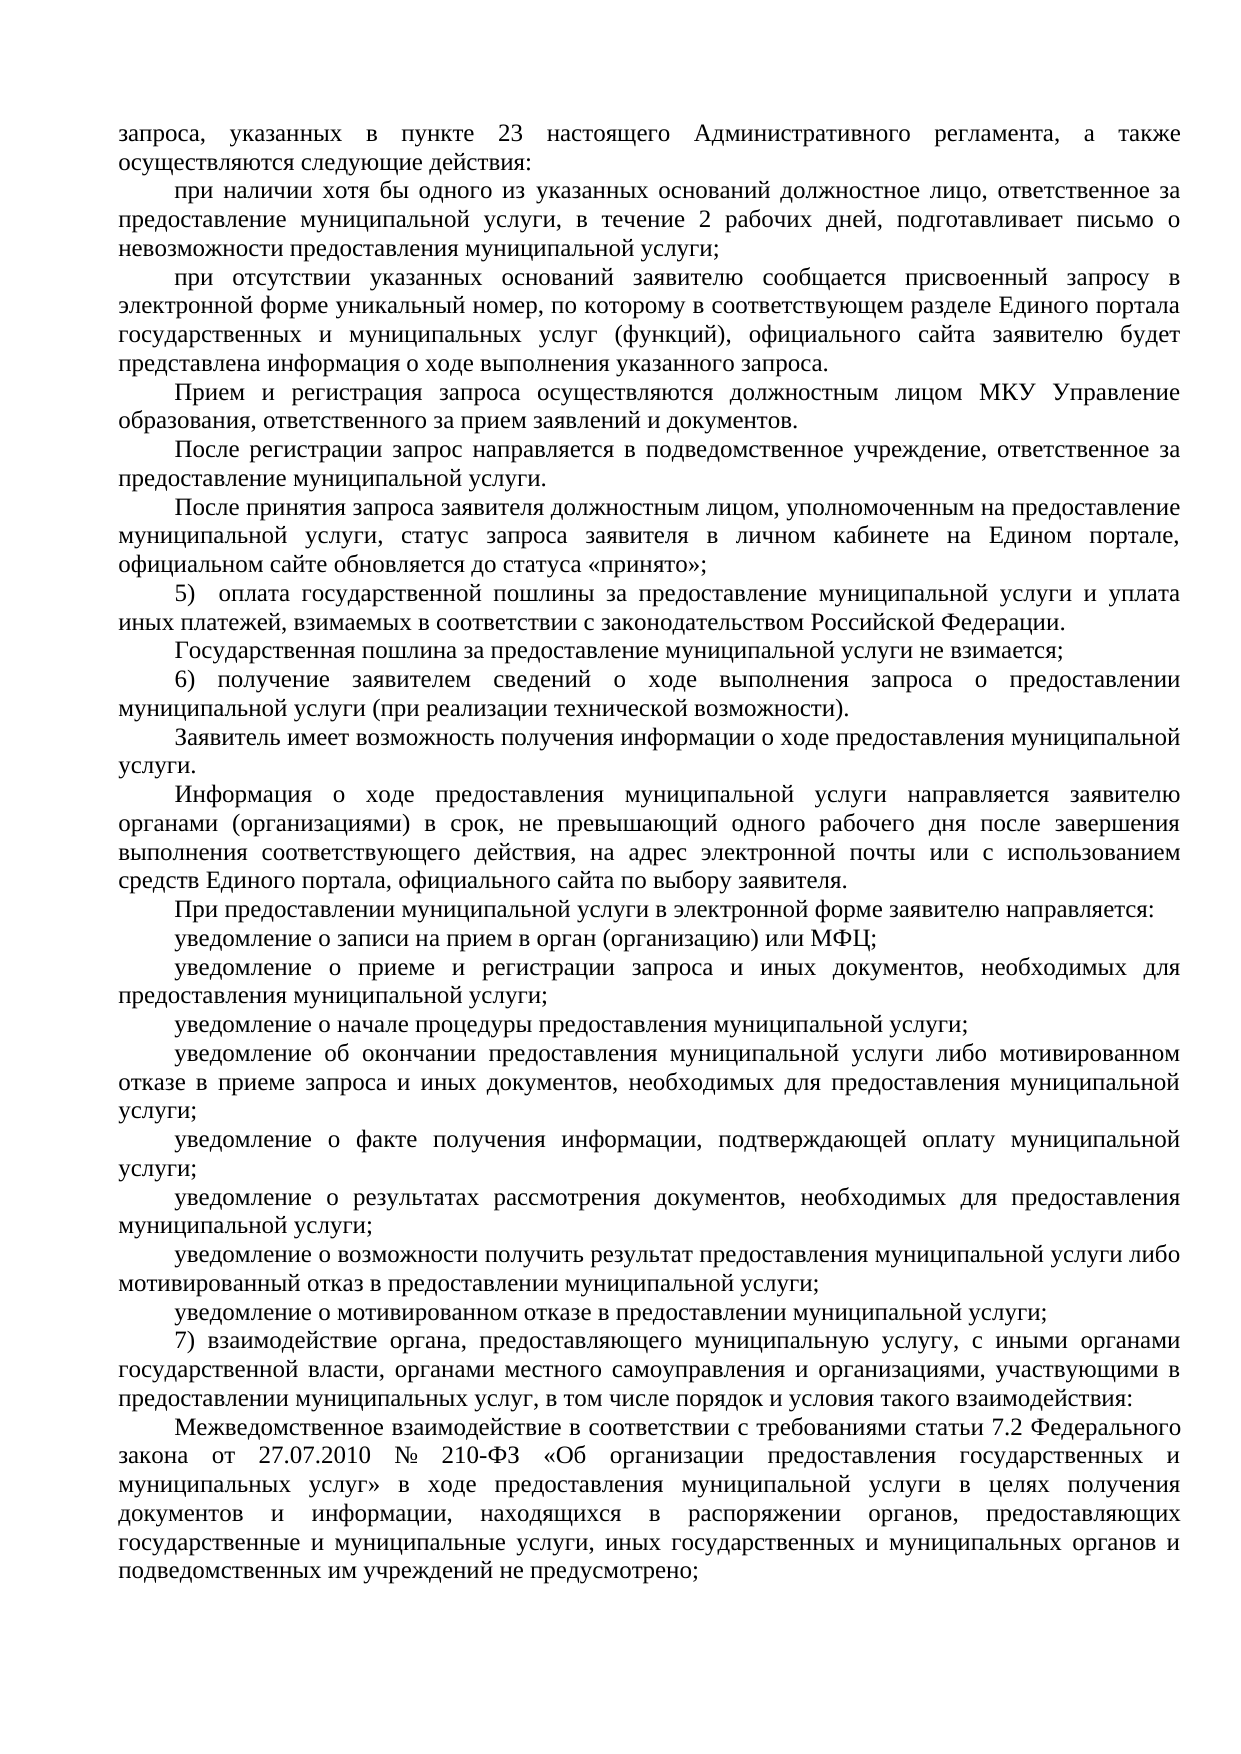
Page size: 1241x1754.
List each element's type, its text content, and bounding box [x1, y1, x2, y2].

text Информация о ходе предоставления муниципальной услуги направляется заявителю органами (организациями) в срок, не превышающий одного рабочего дня после завершения выполнения соответствующего действия, на адрес электронной почты или с использованием средств Единого портала, официального сайта по выбору заявителя. [118, 779, 1181, 894]
text При предоставлении муниципальной услуги в электронной форме заявителю направляется: [118, 894, 1181, 923]
text 6) получение заявителем сведений о ходе выполнения запроса о предоставлении муниципальной услуги (при реализации технической возможности). [118, 664, 1181, 722]
text уведомление о результатах рассмотрения документов, необходимых для предоставления муниципальной услуги; [118, 1182, 1181, 1239]
text уведомление о возможности получить результат предоставления муниципальной услуги либо мотивированный отказ в предоставлении муниципальной услуги; [118, 1239, 1181, 1297]
text уведомление о начале процедуры предоставления муниципальной услуги; [118, 1009, 1181, 1038]
text Межведомственное взаимодействие в соответствии с требованиями статьи 7.2 Федерального закона от 27.07.2010 № 210-ФЗ «Об организации предоставления государственных и муниципальных услуг» в ходе предоставления муниципальной услуги в целях получения документов и информации, находящихся в распоряжении органов, предоставляющих государственные и муниципальные услуги, иных государственных и муниципальных органов и подведомственных им учреждений не предусмотрено; [118, 1412, 1181, 1584]
text Прием и регистрация запроса осуществляются должностным лицом МКУ Управление образования, ответственного за прием заявлений и документов. [118, 377, 1181, 434]
text уведомление о мотивированном отказе в предоставлении муниципальной услуги; [118, 1297, 1181, 1326]
text при наличии хотя бы одного из указанных оснований должностное лицо, ответственное за предоставление муниципальной услуги, в течение 2 рабочих дней, подготавливает письмо о невозможности предоставления муниципальной услуги; [118, 176, 1181, 262]
text уведомление о факте получения информации, подтверждающей оплату муниципальной услуги; [118, 1124, 1181, 1182]
text 5) оплата государственной пошлины за предоставление муниципальной услуги и уплата иных платежей, взимаемых в соответствии с законодательством Российской Федерации. [118, 578, 1181, 636]
text уведомление об окончании предоставления муниципальной услуги либо мотивированном отказе в приеме запроса и иных документов, необходимых для предоставления муниципальной услуги; [118, 1038, 1181, 1124]
text После регистрации запрос направляется в подведомственное учреждение, ответственное за предоставление муниципальной услуги. [118, 434, 1181, 492]
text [118, 118, 1181, 176]
text уведомление о записи на прием в орган (организацию) или МФЦ; [118, 923, 1181, 952]
text Государственная пошлина за предоставление муниципальной услуги не взимается; [118, 636, 1181, 664]
text при отсутствии указанных оснований заявителю сообщается присвоенный запросу в электронной форме уникальный номер, по которому в соответствующем разделе Единого портала государственных и муниципальных услуг (функций), официального сайта заявителю будет представлена информация о ходе выполнения указанного запроса. [118, 262, 1181, 377]
text 7) взаимодействие органа, предоставляющего муниципальную услугу, с иными органами государственной власти, органами местного самоуправления и организациями, участвующими в предоставлении муниципальных услуг, в том числе порядок и условия такого взаимодействия: [118, 1326, 1181, 1412]
text Заявитель имеет возможность получения информации о ходе предоставления муниципальной услуги. [118, 722, 1181, 779]
text После принятия запроса заявителя должностным лицом, уполномоченным на предоставление муниципальной услуги, статус запроса заявителя в личном кабинете на Едином портале, официальном сайте обновляется до статуса «принято»; [118, 492, 1181, 578]
text уведомление о приеме и регистрации запроса и иных документов, необходимых для предоставления муниципальной услуги; [118, 952, 1181, 1009]
